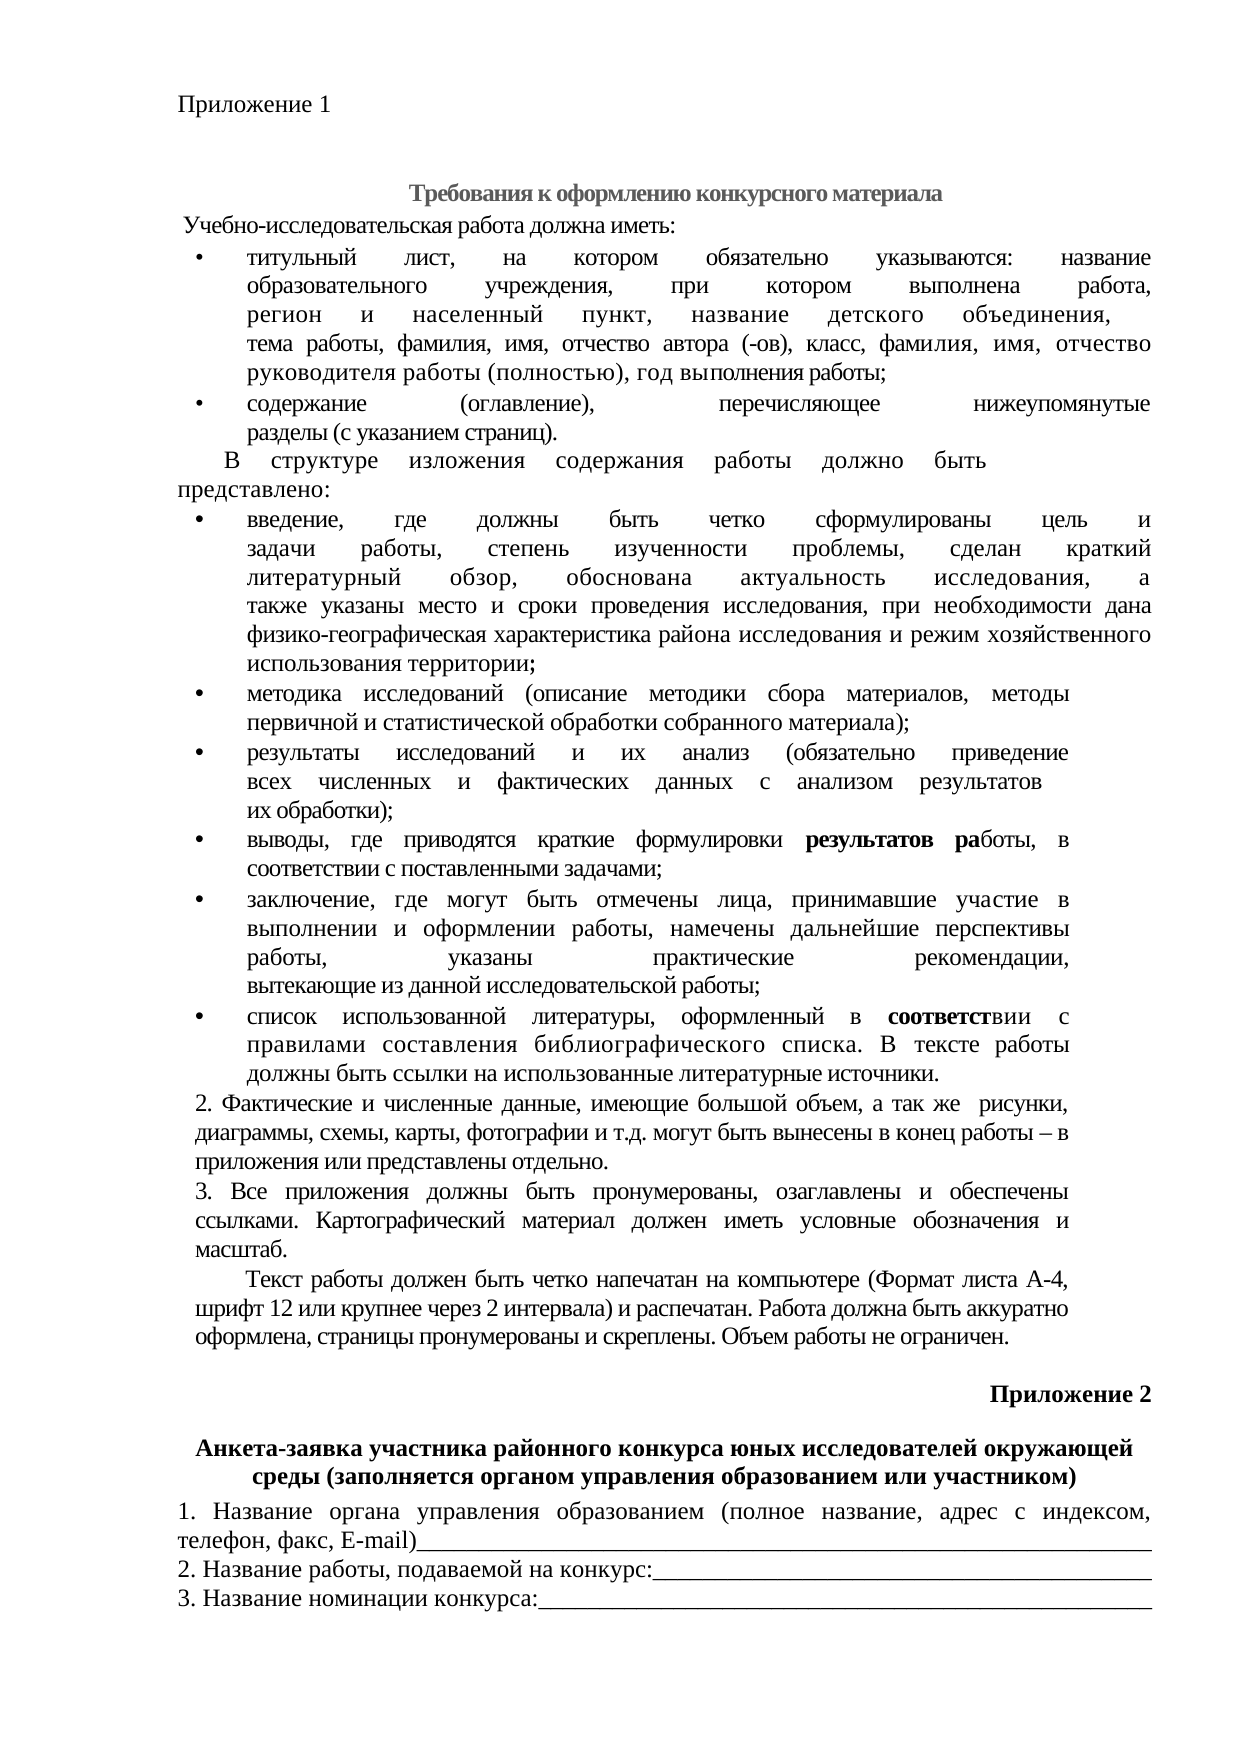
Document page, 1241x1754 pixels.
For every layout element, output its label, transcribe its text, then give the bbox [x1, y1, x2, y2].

text 3. Название номинации конкурса: [177, 1583, 1152, 1611]
text • титульный лист, на котором обязательно указываются: название образовательного учреждения, при котором выполнена работа, регион и населенный пункт, название детского объединения, тема работы, фамилия, имя, отчество автора (-ов), класс, фамилия, имя, отчество руководителя работы (полностью), год выполнения работы; [195, 242, 1152, 385]
text Требования к оформлению конкурсного материала - [409, 130, 1152, 210]
text Приложение 1 [177, 89, 1152, 117]
text 2. Название работы, подаваемой на конкурс: [177, 1554, 1152, 1583]
list результаты исследований и их анализ (обязательно приведение всех численных и фактических данных с анализом результатов их обработки); [195, 737, 1069, 823]
text 3. Все приложения должны быть пронумерованы, озаглавлены и обеспечены ссылками. Картографический материал должен иметь условные обозначения и масштаб. [195, 1176, 1069, 1262]
list список использованной литературы, оформленный в соответствии с правилами составления библиографического списка. В тексте работы должны быть ссылки на использованные литературные источники. [195, 1001, 1069, 1087]
text Текст работы должен быть четко напечатан на компьютере (Формат листа А-4, шрифт 12 или крупнее через 2 интервала) и распечатан. Работа должна быть аккуратно оформлена, страницы пронумерованы и скреплены. Объем работы не ограничен. [195, 1264, 1069, 1350]
text Учебно-исследовательская работа должна иметь: [182, 210, 1152, 239]
text Приложение 2 [177, 1379, 1152, 1408]
list введение, где должны быть четко сформулированы цель и задачи работы, степень изученности проблемы, сделан краткий литературный обзор, обоснована актуальность исследования, а также указаны место и сроки проведения исследования, при необходимости дана физико-географическая характеристика района исследования и режим хозяйственного использования территории; [195, 504, 1152, 677]
text В структуре изложения содержания работы должно быть представлено: [177, 445, 988, 503]
list методика исследований (описание методики сбора материалов, методы первичной и статистической обработки собранного материала); [195, 678, 1069, 736]
subtitle Анкета-заявка участника районного конкурса юных исследователей окружающей среды (заполняется органом управления образованием или участником) [177, 1433, 1152, 1490]
list заключение, где могут быть отмечены лица, принимавшие участие в выполнении и оформлении работы, намечены дальнейшие перспективы работы, указаны практические рекомендации, вытекающие из данной исследовательской работы; [195, 884, 1069, 999]
text • содержание (оглавление), перечисляющее нижеупомянутые разделы (с указанием страниц). [195, 388, 1152, 445]
text 2. Фактические и численные данные, имеющие большой объем, а так же рисунки, диаграммы, схемы, карты, фотографии и т.д. могут быть вынесены в конец работы – в приложения или представлены отдельно. [195, 1088, 1069, 1175]
list выводы, где приводятся краткие формулировки результатов работы, в соответствии с поставленными задачами; [195, 824, 1069, 882]
text 1. Название органа управления образованием (полное название, адрес с индексом, телефон, факс, E-mail) [177, 1496, 1152, 1554]
